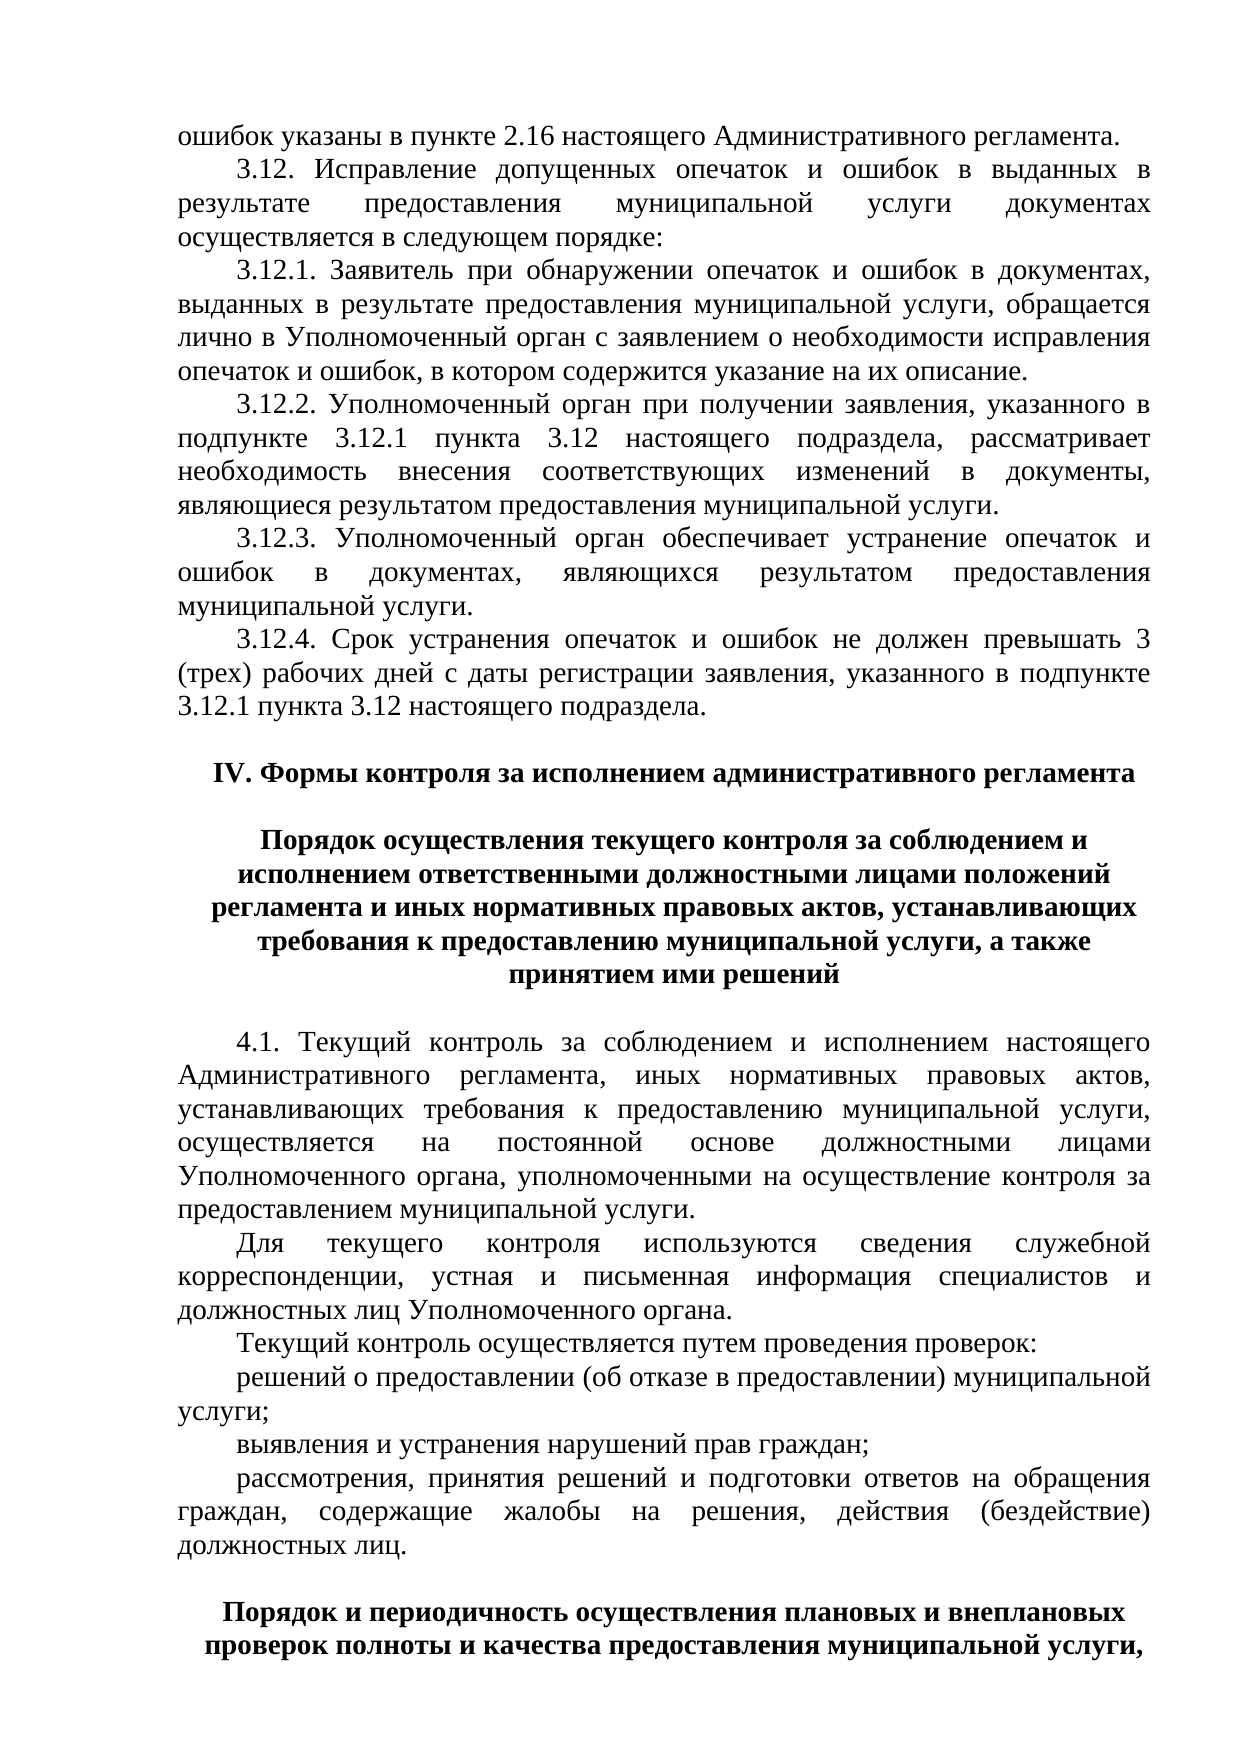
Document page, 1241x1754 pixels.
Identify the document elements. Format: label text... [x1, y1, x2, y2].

text выявления и устранения нарушений прав граждан; [177, 1426, 1152, 1460]
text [177, 118, 1152, 152]
text решений о предоставлении (об отказе в предоставлении) муниципальной услуги; [177, 1359, 1152, 1426]
text Для текущего контроля используются сведения служебной корреспонденции, устная и письменная информация специалистов и должностных лиц Уполномоченного органа. [177, 1225, 1152, 1326]
subtitle IV. Формы контроля за исполнением административного регламента [197, 755, 1152, 789]
text 3.12. Исправление допущенных опечаток и ошибок в выданных в результате предоставления муниципальной услуги документах осуществляется в следующем порядке: [177, 152, 1152, 252]
text рассмотрения, принятия решений и подготовки ответов на обращения граждан, содержащие жалобы на решения, действия (бездействие) должностных лиц. [177, 1460, 1152, 1560]
text Текущий контроль осуществляется путем проведения проверок: [177, 1326, 1152, 1359]
text 3.12.1. Заявитель при обнаружении опечаток и ошибок в документах, выданных в результате предоставления муниципальной услуги, обращается лично в Уполномоченный орган с заявлением о необходимости исправления опечаток и ошибок, в котором содержится указание на их описание. [177, 252, 1152, 386]
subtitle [197, 1594, 1152, 1661]
text 3.12.4. Срок устранения опечаток и ошибок не должен превышать 3 (трех) рабочих дней с даты регистрации заявления, указанного в подпункте 3.12.1 пункта 3.12 настоящего подраздела. [177, 621, 1152, 722]
text 4.1. Текущий контроль за соблюдением и исполнением настоящего Административного регламента, иных нормативных правовых актов, устанавливающих требования к предоставлению муниципальной услуги, осуществляется на постоянной основе должностными лицами Уполномоченного органа, уполномоченными на осуществление контроля за предоставлением муниципальной услуги. [177, 1024, 1152, 1225]
text 3.12.2. Уполномоченный орган при получении заявления, указанного в подпункте 3.12.1 пункта 3.12 настоящего подраздела, рассматривает необходимость внесения соответствующих изменений в документы, являющиеся результатом предоставления муниципальной услуги. [177, 386, 1152, 521]
text 3.12.3. Уполномоченный орган обеспечивает устранение опечаток и ошибок в документах, являющихся результатом предоставления муниципальной услуги. [177, 521, 1152, 621]
subtitle Порядок осуществления текущего контроля за соблюдением и исполнением ответственными должностными лицами положений регламента и иных нормативных правовых актов, устанавливающих требования к предоставлению муниципальной услуги, а также принятием ими решений [197, 822, 1152, 990]
